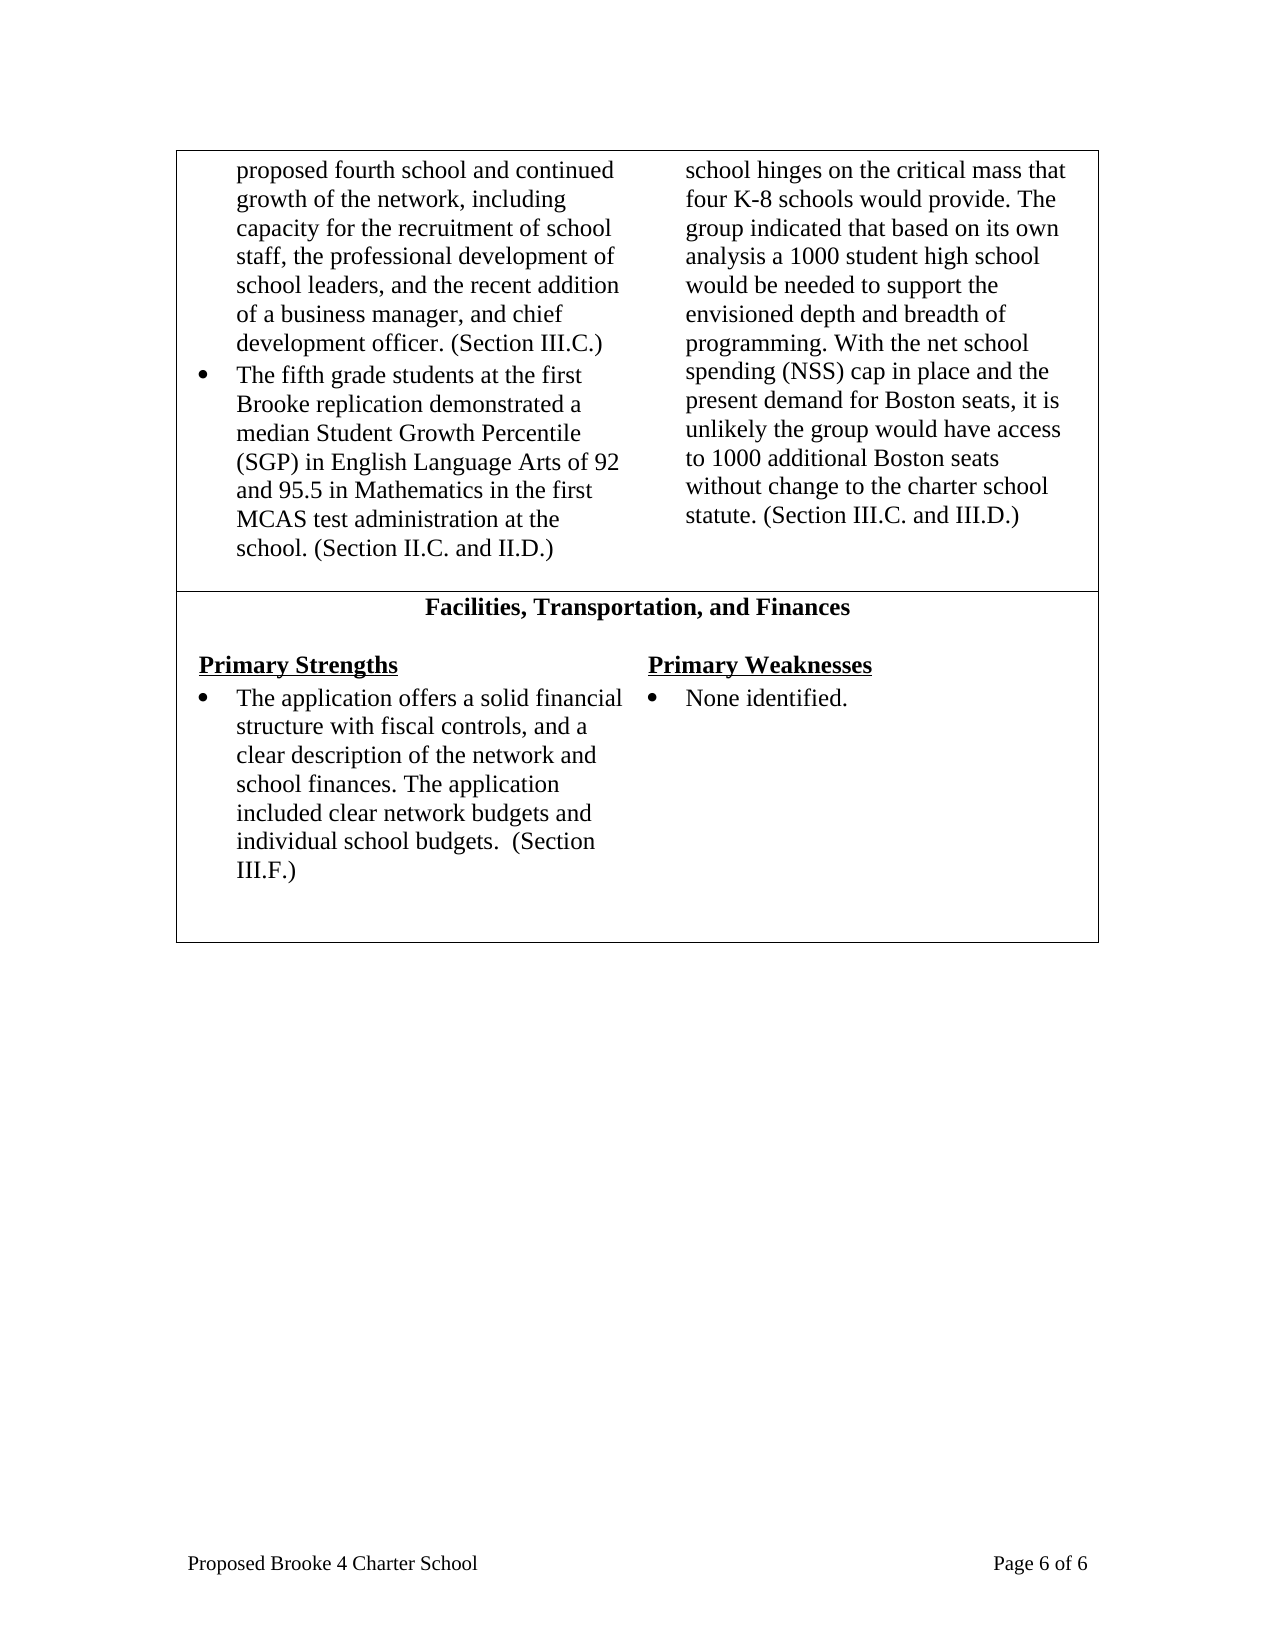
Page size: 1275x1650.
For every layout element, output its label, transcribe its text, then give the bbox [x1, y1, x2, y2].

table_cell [177, 151, 1098, 591]
table_cell Facilities, Transportation, and Finances [177, 592, 1098, 942]
